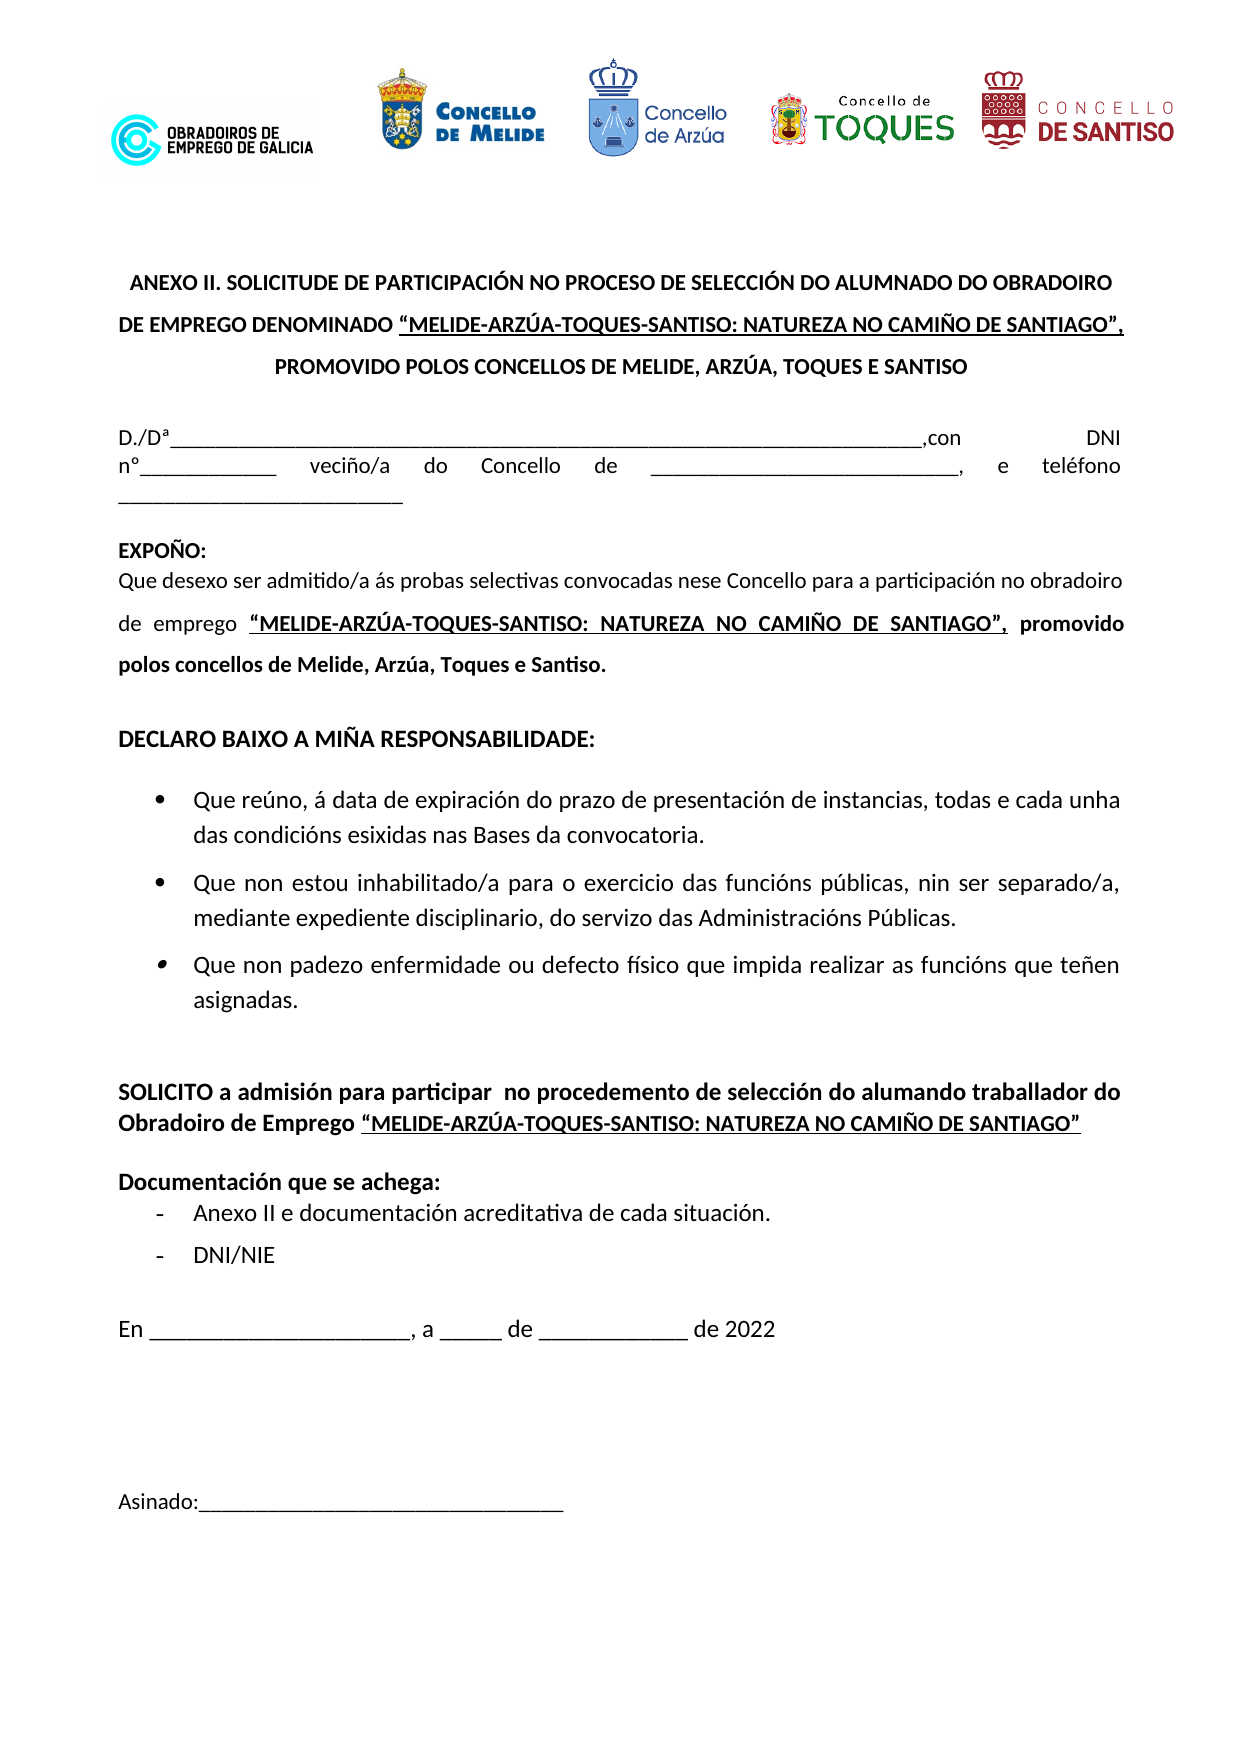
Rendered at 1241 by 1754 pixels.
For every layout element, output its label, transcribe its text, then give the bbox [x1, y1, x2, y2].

text DECLARO BAIXO A MIÑA RESPONSABILIDADE: [118, 723, 1122, 754]
list Que non padezo enfermidade ou defecto físico que impida realizar as funcións que teñen asignadas. [156, 949, 1122, 1015]
text D./Dª__________________________________________________________________,con DNI nº____________ veciño/a do Concello de ___________________________, e teléfono _________________________ [118, 423, 1122, 507]
text EXPOÑO: [118, 536, 1122, 564]
list Anexo II e documentación acreditativa de cada situación. [156, 1197, 1122, 1227]
picture [103, 103, 321, 177]
picture [739, 34, 1175, 202]
text ANEXO II. SOLICITUDE DE PARTICIPACIÓN NO PROCESO DE SELECCIÓN DO ALUMNADO DO OBRADOIRO DE EMPREGO DENOMINADO “MELIDE-ARZÚA-TOQUES-SANTISO: NATUREZA NO CAMIÑO DE SANTIAGO”, PROMOVIDO POLOS CONCELLOS DE MELIDE, ARZÚA, TOQUES E SANTISO [118, 268, 1124, 380]
list DNI/NIE [156, 1240, 1122, 1270]
list Que reúno, á data de expiración do prazo de presentación de instancias, todas e cada unha das condicións esixidas nas Bases da convocatoria. [156, 784, 1122, 850]
text Documentación que se achega: [118, 1166, 1122, 1197]
picture [570, 53, 734, 163]
picture [370, 64, 551, 158]
list Que non estou inhabilitado/a para o exercicio das funcións públicas, nin ser separado/a, mediante expediente disciplinario, do servizo das Administracións Públicas. [156, 867, 1122, 932]
text SOLICITO a admisión para participar no procedemento de selección do alumando traballador do Obradoiro de Emprego “MELIDE-ARZÚA-TOQUES-SANTISO: NATUREZA NO CAMIÑO DE SANTIAGO” [118, 1076, 1122, 1137]
text Asinado:________________________________ [118, 1487, 1122, 1515]
text Que desexo ser admitido/a ás probas selectivas convocadas nese Concello para a participación no obradoiro de emprego “MELIDE-ARZÚA-TOQUES-SANTISO: NATUREZA NO CAMIÑO DE SANTIAGO”, promovido polos concellos de Melide, Arzúa, Toques e Santiso. [118, 567, 1124, 679]
text En _____________________, a _____ de ____________ de 2022 [118, 1313, 1122, 1344]
